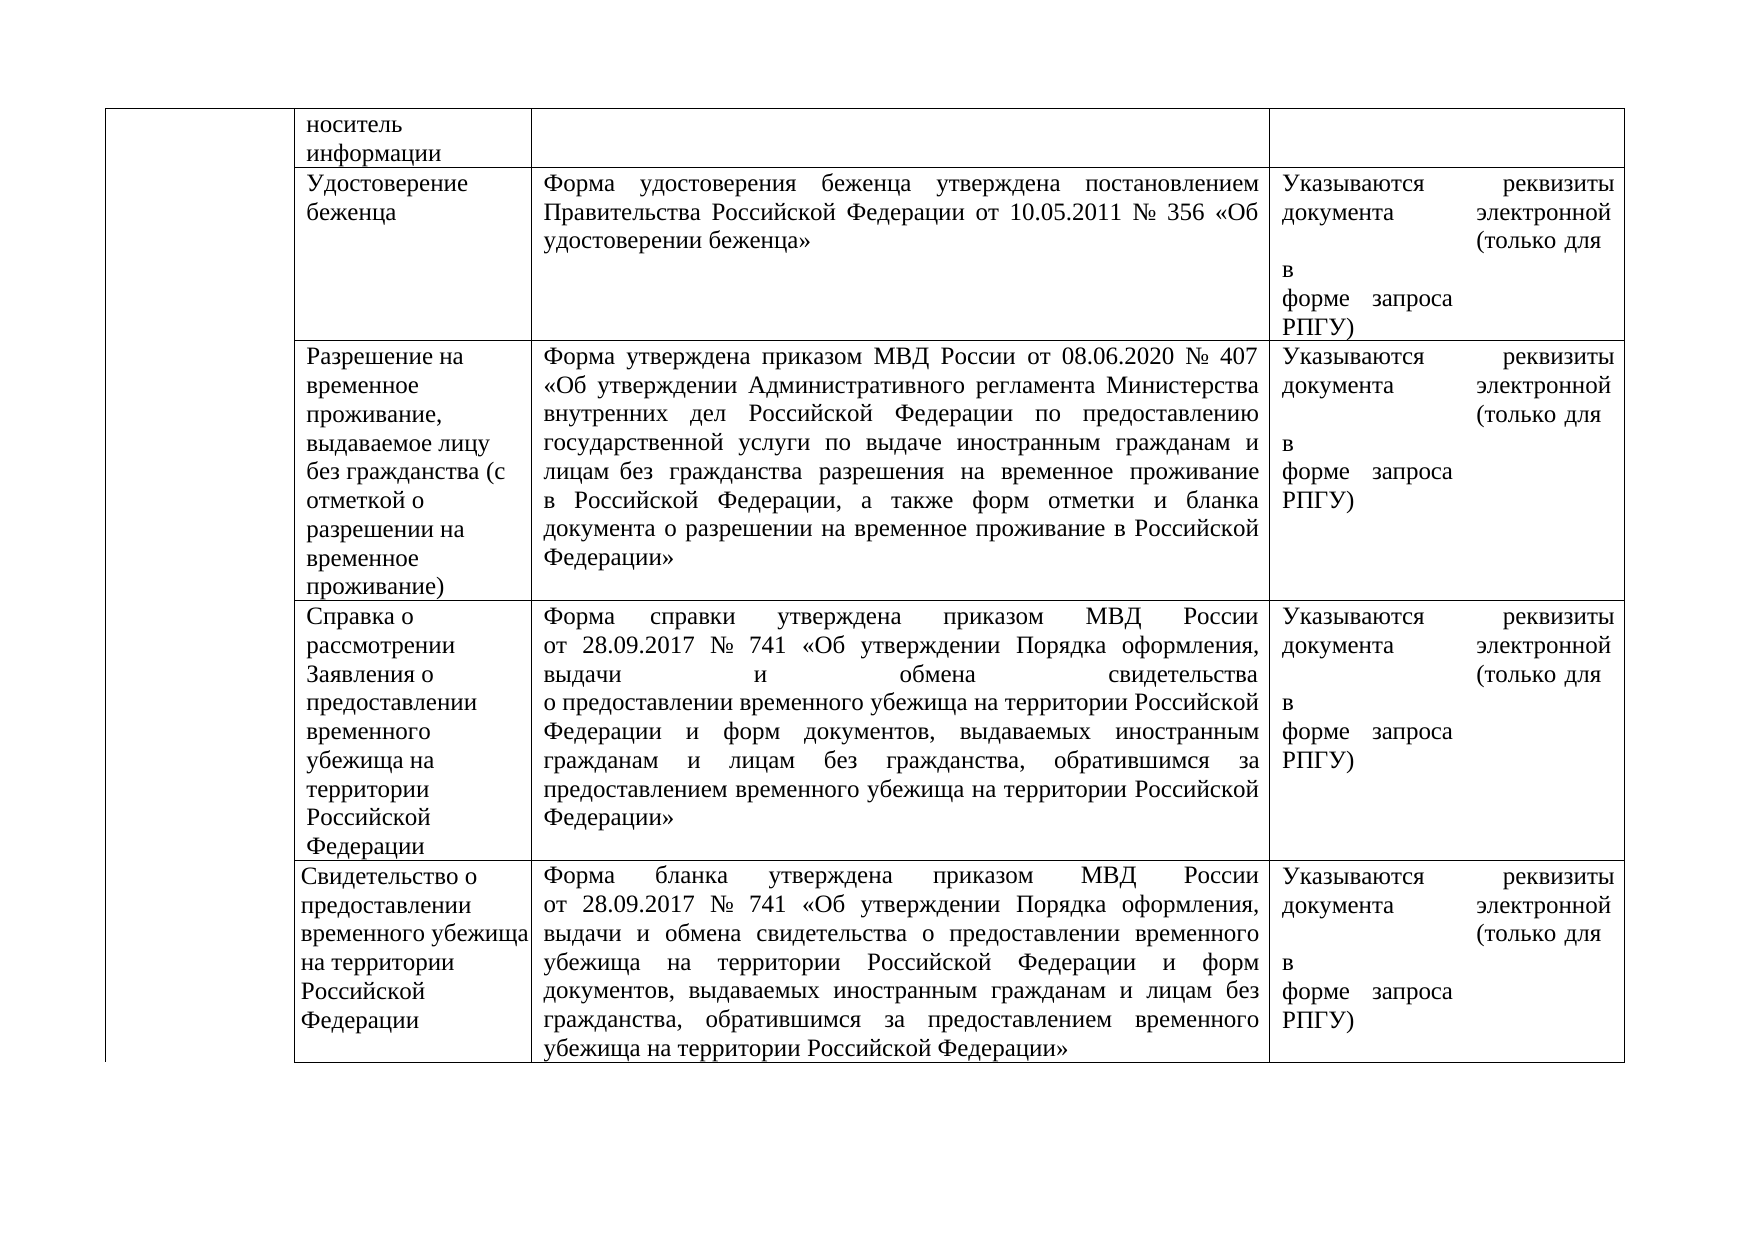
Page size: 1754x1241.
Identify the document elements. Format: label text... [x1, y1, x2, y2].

table_cell Свидетельство о предоставлении временного убежища на территории Российской Федерации [295, 861, 531, 1062]
table_cell Указываются документа в форме запроса РПГУ) [1270, 341, 1464, 600]
table_cell Указываются документа в форме запроса РПГУ) [1270, 861, 1464, 1062]
table_cell Форма бланка утверждена приказом МВД России от 28.09.2017 № 741 «Об утверждении Порядка оформления, выдачи и обмена свидетельства о предоставлении временного убежища на территории Российской Федерации и форм документов, выдаваемых иностранным гражданам и лицам без гражданства, обратившимся за предоставлением временного убежища на территории Российской Федерации» [532, 861, 1269, 1062]
table_cell реквизиты электронной (только для [1464, 601, 1624, 860]
table_cell реквизиты электронной (только для [1464, 168, 1624, 340]
table_header [106, 109, 294, 1062]
table_cell Форма утверждена приказом МВД России от 08.06.2020 № 407 «Об утверждении Административного регламента Министерства внутренних дел Российской Федерации по предоставлению государственной услуги по выдаче иностранным гражданам и лицам без гражданства разрешения на временное проживание в Российской Федерации, а также форм отметки и бланка документа о разрешении на временное проживание в Российской Федерации» [532, 341, 1269, 600]
table_cell Форма справки утверждена приказом МВД России от 28.09.2017 № 741 «Об утверждении Порядка оформления, выдачи и обмена свидетельства о предоставлении временного убежища на территории Российской Федерации и форм документов, выдаваемых иностранным гражданам и лицам без гражданства, обратившимся за предоставлением временного убежища на территории Российской Федерации» [532, 601, 1269, 860]
table_cell Разрешение на временное проживание, выдаваемое лицу без гражданства (с отметкой о разрешении на временное проживание) [295, 341, 531, 600]
table_header [532, 109, 1269, 167]
table_cell Форма удостоверения беженца утверждена постановлением Правительства Российской Федерации от 10.05.2011 № 356 «Об удостоверении беженца» [532, 168, 1269, 340]
table_cell реквизиты электронной (только для [1464, 861, 1624, 1062]
table_header [1270, 109, 1624, 167]
table_cell Указываются документа в форме запроса РПГУ) [1270, 601, 1464, 860]
table_cell Удостоверение беженца [295, 168, 531, 340]
table_header носитель информации [295, 109, 531, 167]
table_cell реквизиты электронной (только для [1464, 341, 1624, 600]
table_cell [1270, 168, 1464, 340]
table_cell Справка о рассмотрении Заявления о предоставлении временного убежища на территории Российской Федерации [295, 601, 531, 860]
